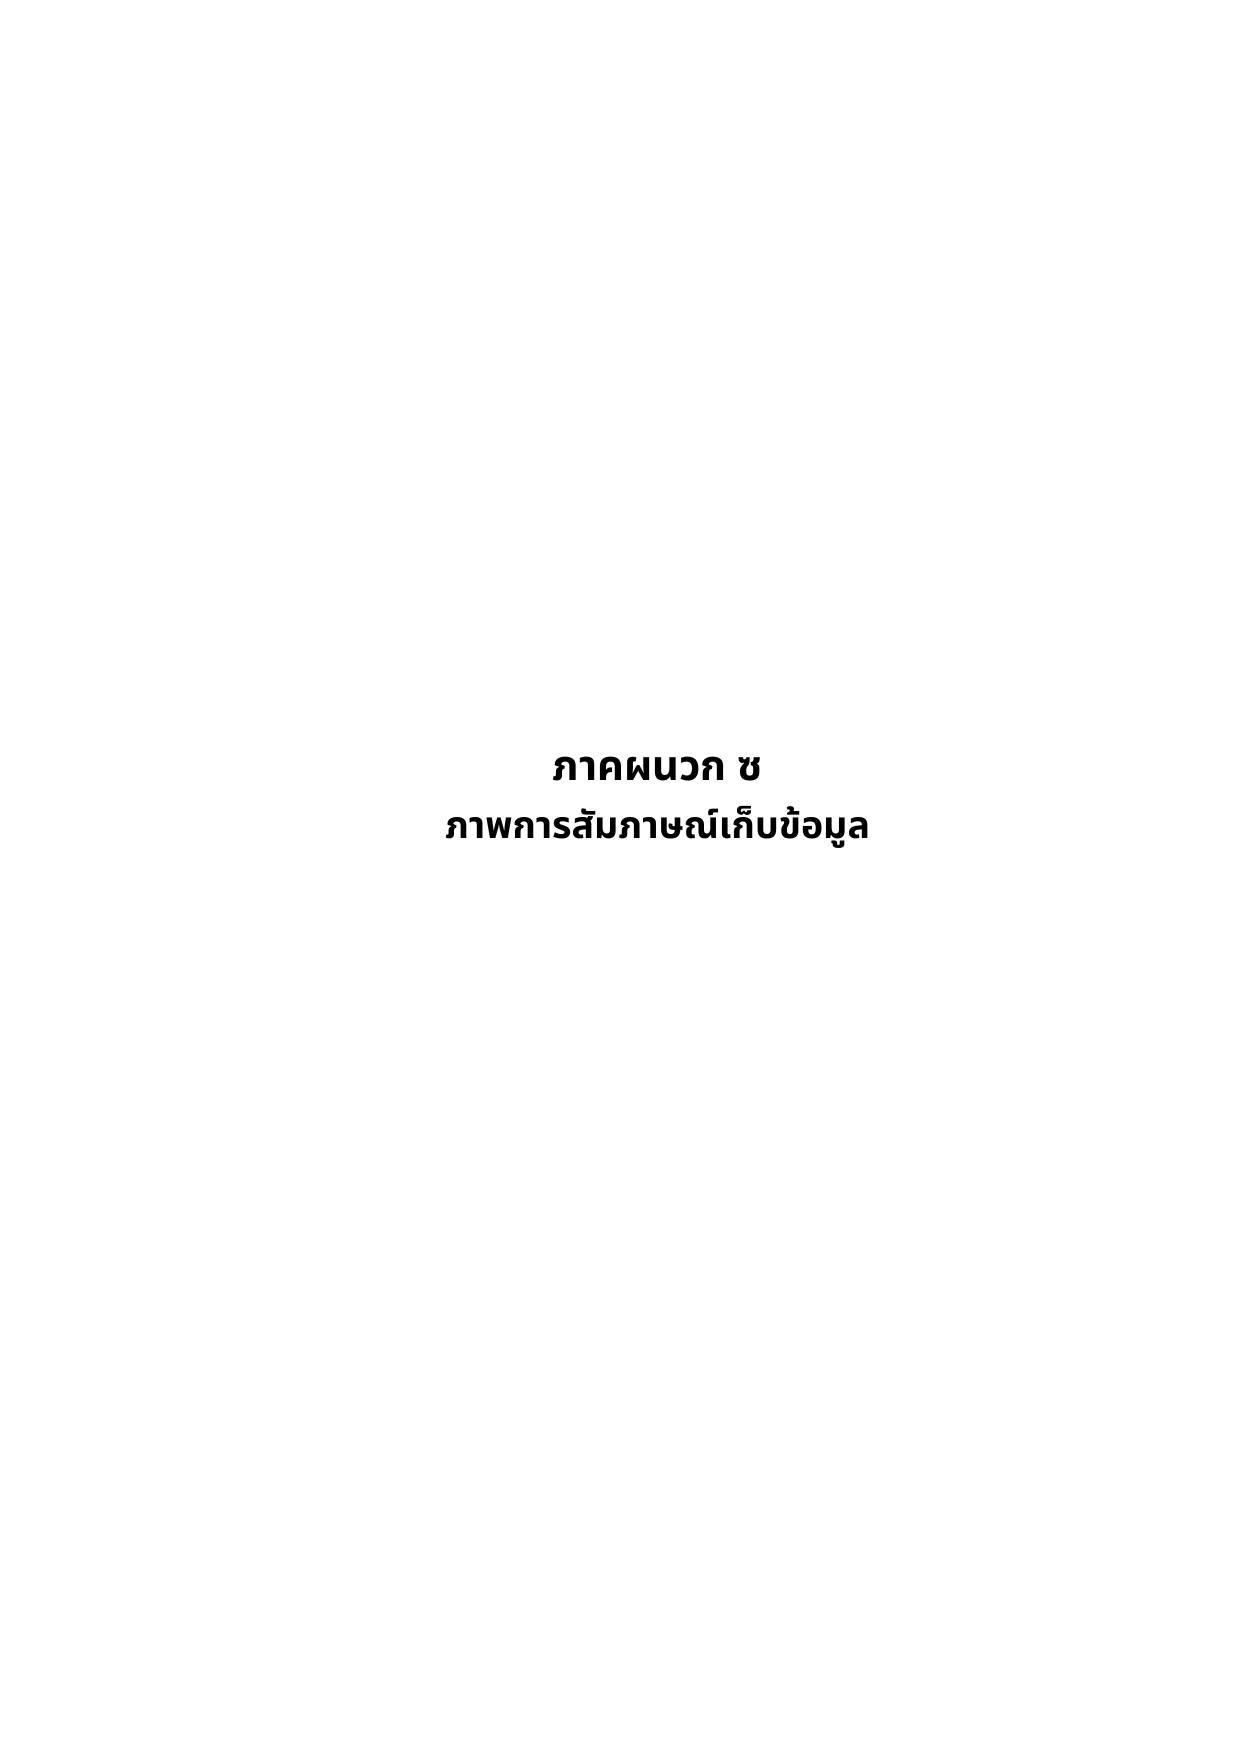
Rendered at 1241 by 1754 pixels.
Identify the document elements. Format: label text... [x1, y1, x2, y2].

text ภาพการสัมภาษณ์เก็บข้อมูล [225, 799, 1090, 856]
text ภาคผนวก ซ [225, 736, 1090, 799]
